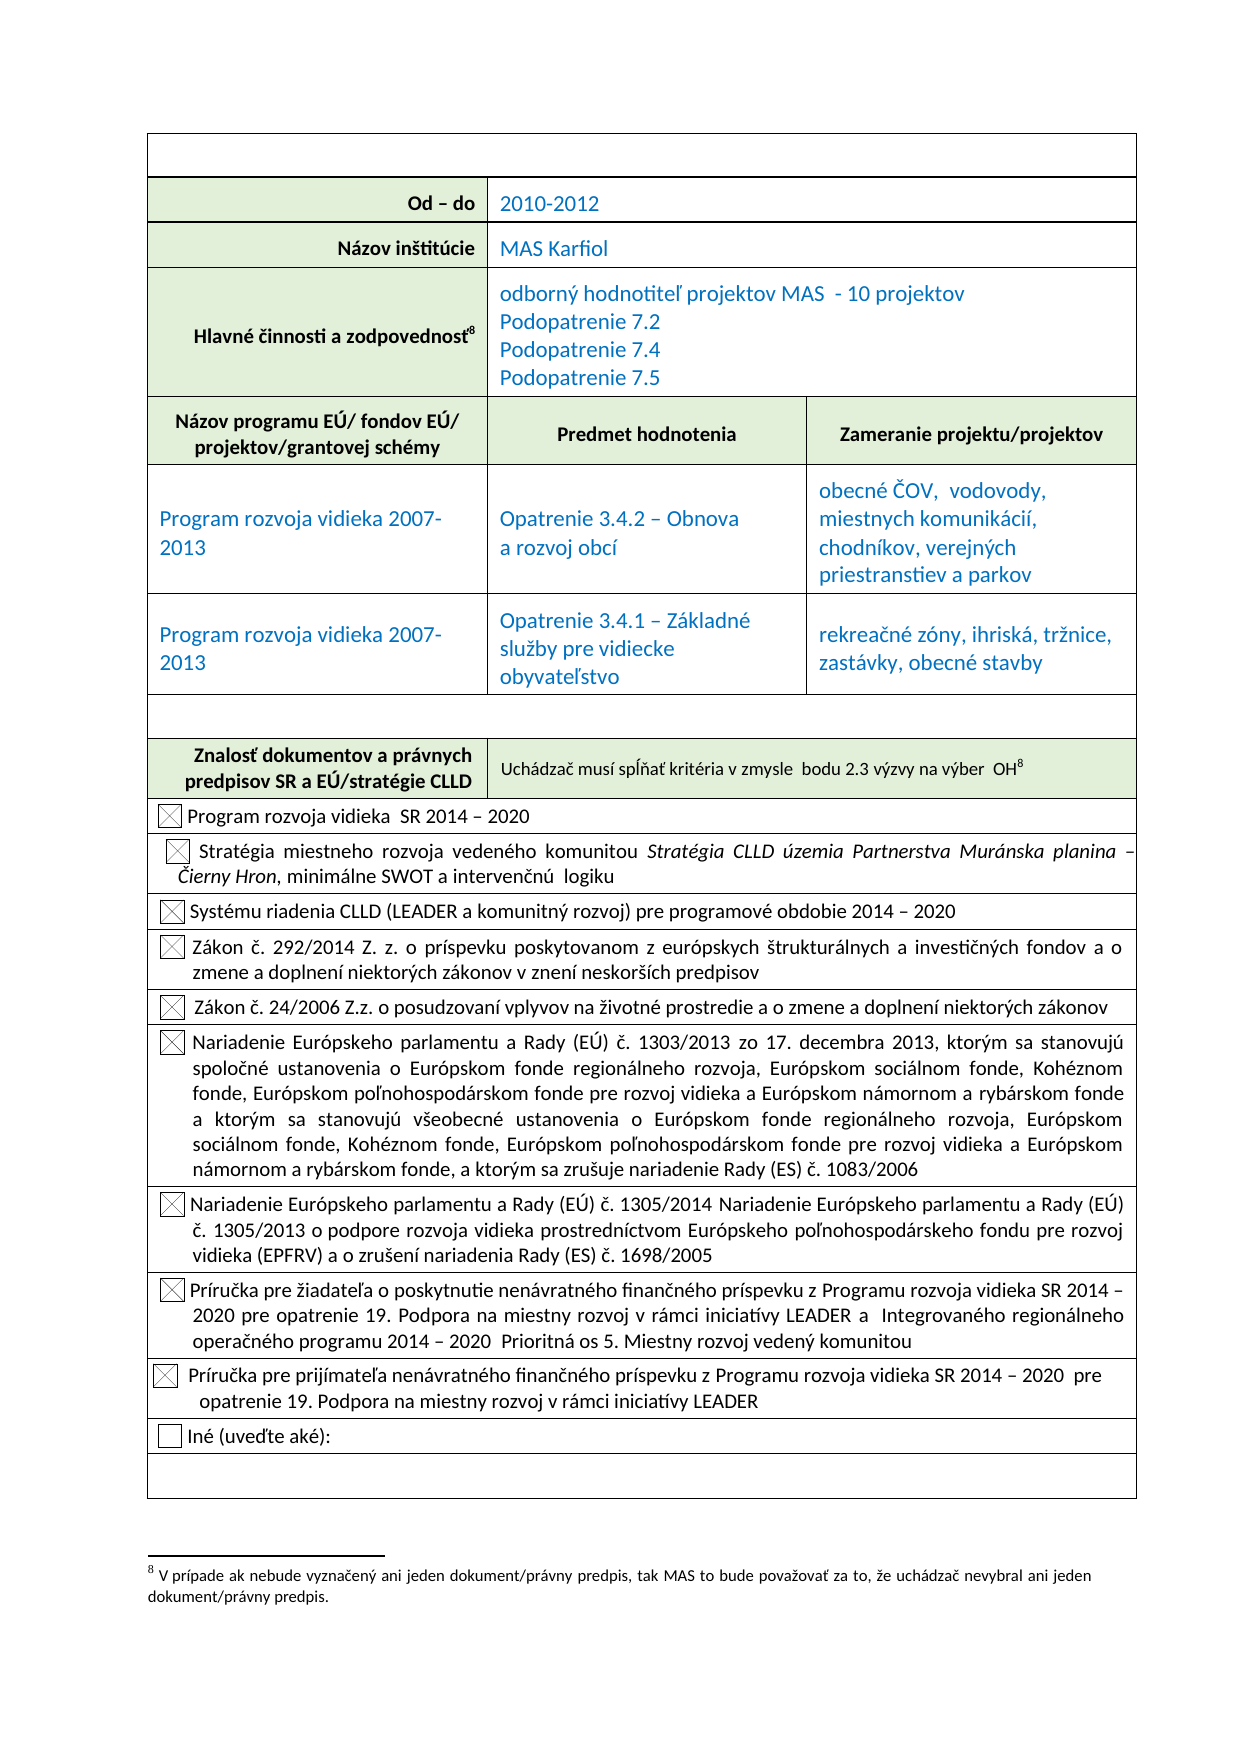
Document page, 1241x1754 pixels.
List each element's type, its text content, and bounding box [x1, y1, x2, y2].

table_cell Zákon č. 24/2006 Z.z. o posudzovaní vplyvov na životné prostredie a o zmene a doplnení niektorých zákonov [148, 990, 1136, 1024]
table_cell Zameranie projektu/projektov [807, 397, 1136, 464]
table_cell Program rozvoja vidieka 2007-2013 [148, 465, 487, 593]
table_cell Uchádzač musí spĺňať kritéria v zmysle bodu 2.3 výzvy na výber OH [488, 739, 1136, 798]
table_cell Hlavné činnosti a zodpovednosť8 [148, 268, 487, 396]
table_cell Stratégia miestneho rozvoja vedeného komunitou Stratégia CLLD územia Partnerstva Muránska planina – Čierny Hron, minimálne SWOT a intervenčnú logiku [148, 834, 1136, 893]
table_cell obecné ČOV, vodovody, miestnych komunikácií, chodníkov, verejných priestranstiev a parkov [807, 465, 1136, 593]
table_cell [148, 1454, 1136, 1498]
table_cell Od – do [148, 178, 487, 221]
table_cell 2010-2012 [488, 178, 1136, 221]
table_cell [148, 134, 1136, 176]
table_cell Príručka pre prijímateľa nenávratného finančného príspevku z Programu rozvoja vidieka SR 2014 – 2020 pre opatrenie 19. Podpora na miestny rozvoj v rámci iniciatívy LEADER [148, 1359, 1136, 1418]
table_cell Znalosť dokumentov a právnych predpisov SR a EÚ/stratégie CLLD [148, 739, 487, 798]
table_cell Nariadenie Európskeho parlamentu a Rady (EÚ) č. 1305/2014 Nariadenie Európskeho parlamentu a Rady (EÚ) č. 1305/2013 o podpore rozvoja vidieka prostredníctvom Európskeho poľnohospodárskeho fondu pre rozvoj vidieka (EPFRV) a o zrušení nariadenia Rady (ES) č. 1698/2005 [148, 1187, 1136, 1272]
table_cell Iné (uveďte aké): [148, 1419, 1136, 1453]
table_cell Názov inštitúcie [148, 223, 487, 267]
table_cell Predmet hodnotenia [488, 397, 806, 464]
table_cell Program rozvoja vidieka 2007-2013 [148, 594, 487, 694]
table_cell Systému riadenia CLLD (LEADER a komunitný rozvoj) pre programové obdobie 2014 – 2020 [148, 894, 1136, 929]
table_cell MAS Karfiol [488, 223, 1136, 267]
table_cell Príručka pre žiadateľa o poskytnutie nenávratného finančného príspevku z Programu rozvoja vidieka SR 2014 – 2020 pre opatrenie 19. Podpora na miestny rozvoj v rámci iniciatívy LEADER a Integrovaného regionálneho operačného programu 2014 – 2020 Prioritná os 5. Miestny rozvoj vedený komunitou [148, 1273, 1136, 1357]
table_cell Názov programu EÚ/ fondov EÚ/ projektov/grantovej schémy [148, 397, 487, 464]
table_cell Program rozvoja vidieka SR 2014 – 2020 [148, 799, 1136, 833]
table_cell odborný hodnotiteľ projektov MAS - 10 projektov Podopatrenie 7.2 Podopatrenie 7.4 Podopatrenie 7.5 [488, 268, 1136, 396]
table_cell [148, 695, 1136, 737]
table_cell Nariadenie Európskeho parlamentu a Rady (EÚ) č. 1303/2013 zo 17. decembra 2013, ktorým sa stanovujú spoločné ustanovenia o Európskom fonde regionálneho rozvoja, Európskom sociálnom fonde, Kohéznom fonde, Európskom poľnohospodárskom fonde pre rozvoj vidieka a Európskom námornom a rybárskom fonde a ktorým sa stanovujú všeobecné ustanovenia o Európskom fonde regionálneho rozvoja, Európskom sociálnom fonde, Kohéznom fonde, Európskom poľnohospodárskom fonde pre rozvoj vidieka a Európskom námornom a rybárskom fonde, a ktorým sa zrušuje nariadenie Rady (ES) č. 1083/2006 [148, 1025, 1136, 1186]
table_cell Opatrenie 3.4.2 – Obnova a rozvoj obcí [488, 465, 806, 593]
table_cell Zákon č. 292/2014 Z. z. o príspevku poskytovanom z európskych štrukturálnych a investičných fondov a o zmene a doplnení niektorých zákonov v znení neskorších predpisov [148, 930, 1136, 989]
table_cell Opatrenie 3.4.1 – Základné služby pre vidiecke obyvateľstvo [488, 594, 806, 694]
table_cell rekreačné zóny, ihriská, tržnice, zastávky, obecné stavby [807, 594, 1136, 694]
